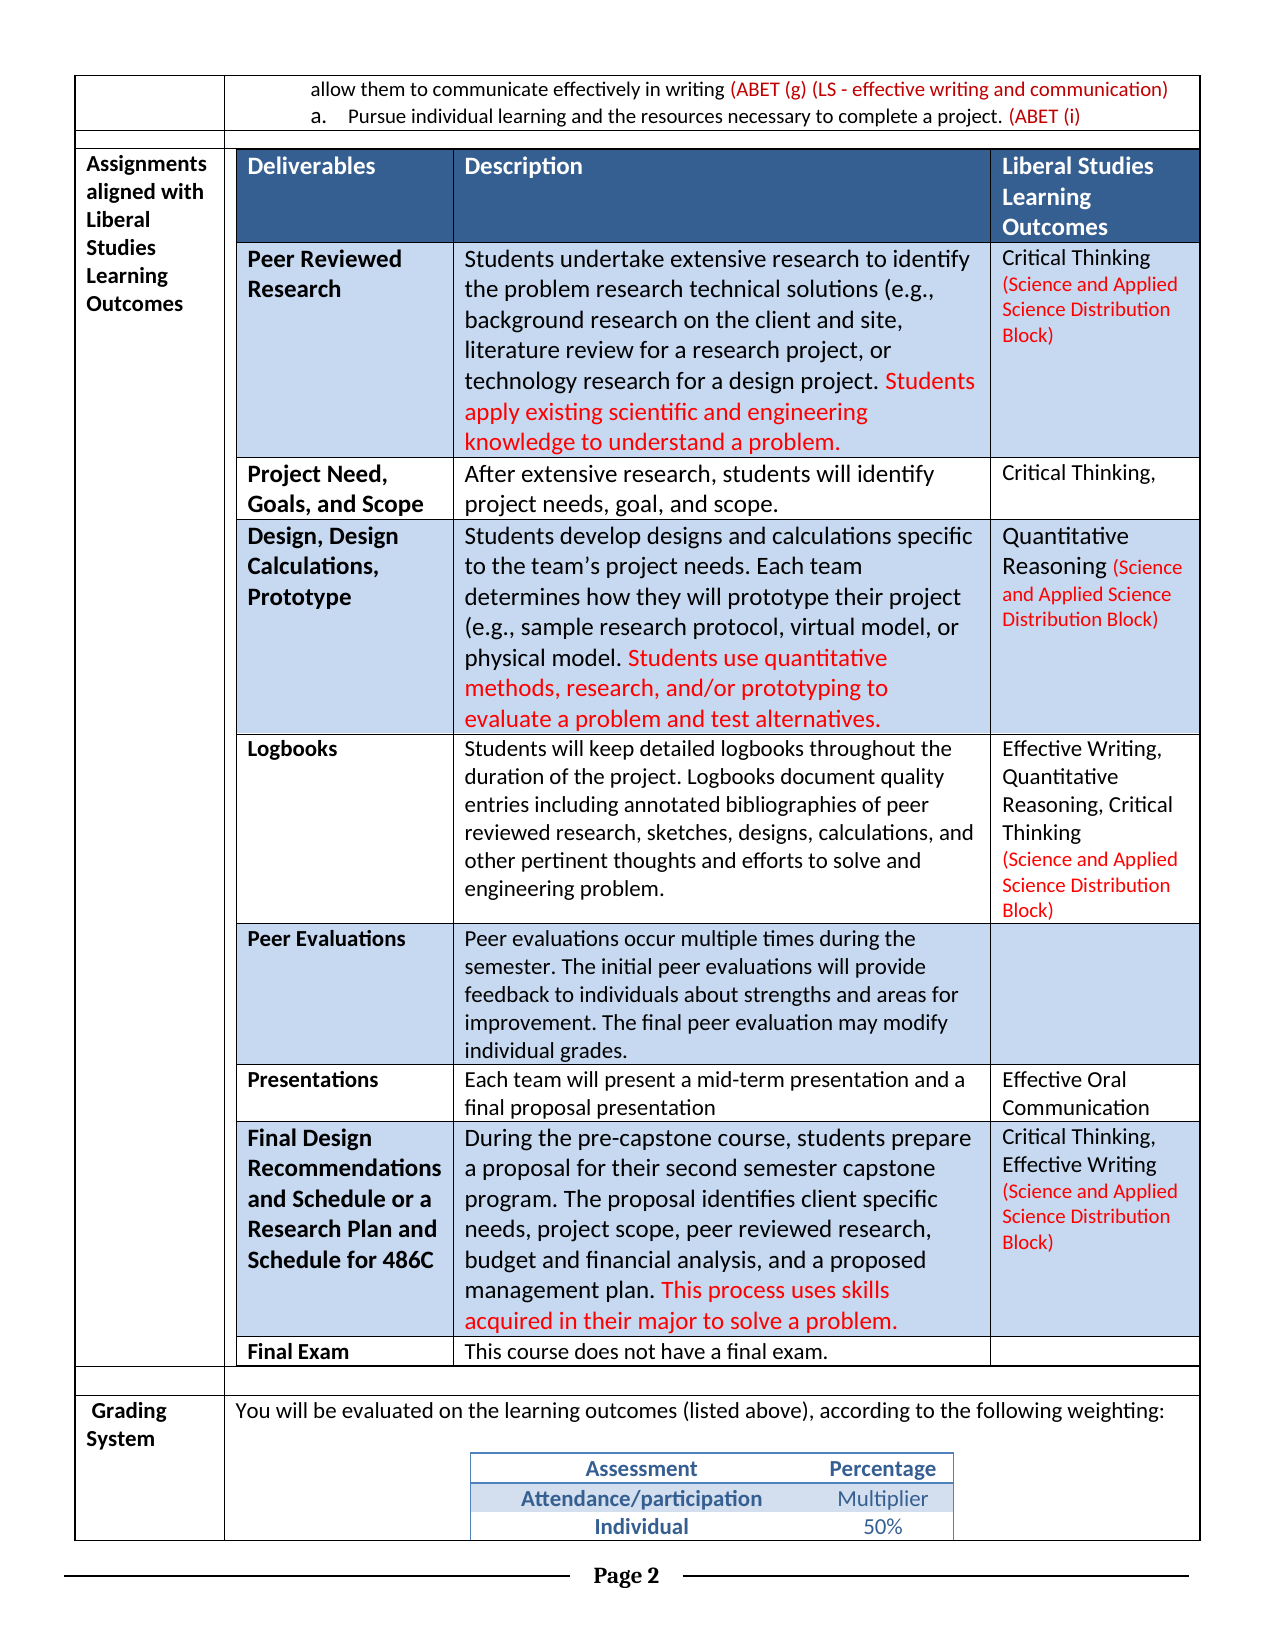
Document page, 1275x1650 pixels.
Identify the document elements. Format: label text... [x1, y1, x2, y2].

table_cell [225, 131, 1199, 148]
table_cell [454, 1337, 990, 1365]
table_cell Assignments aligned with Liberal Studies Learning Outcomes [76, 149, 224, 1366]
table_cell [237, 458, 453, 519]
table_cell [991, 735, 1199, 923]
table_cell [225, 76, 1199, 129]
table_cell [237, 1337, 453, 1365]
table_cell [237, 735, 453, 923]
table_cell [991, 1065, 1199, 1121]
table_cell [454, 1065, 990, 1121]
table_cell [225, 1367, 1199, 1395]
table_cell [454, 735, 990, 923]
table_cell [991, 1337, 1199, 1365]
table_cell Grading System [76, 1396, 224, 1540]
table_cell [225, 1396, 1199, 1540]
table_cell [991, 458, 1199, 519]
table_cell [225, 149, 236, 1366]
table_cell [237, 1065, 453, 1121]
table_cell [454, 458, 990, 519]
table_cell [76, 131, 224, 148]
table_cell [76, 1367, 224, 1395]
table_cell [76, 76, 224, 129]
